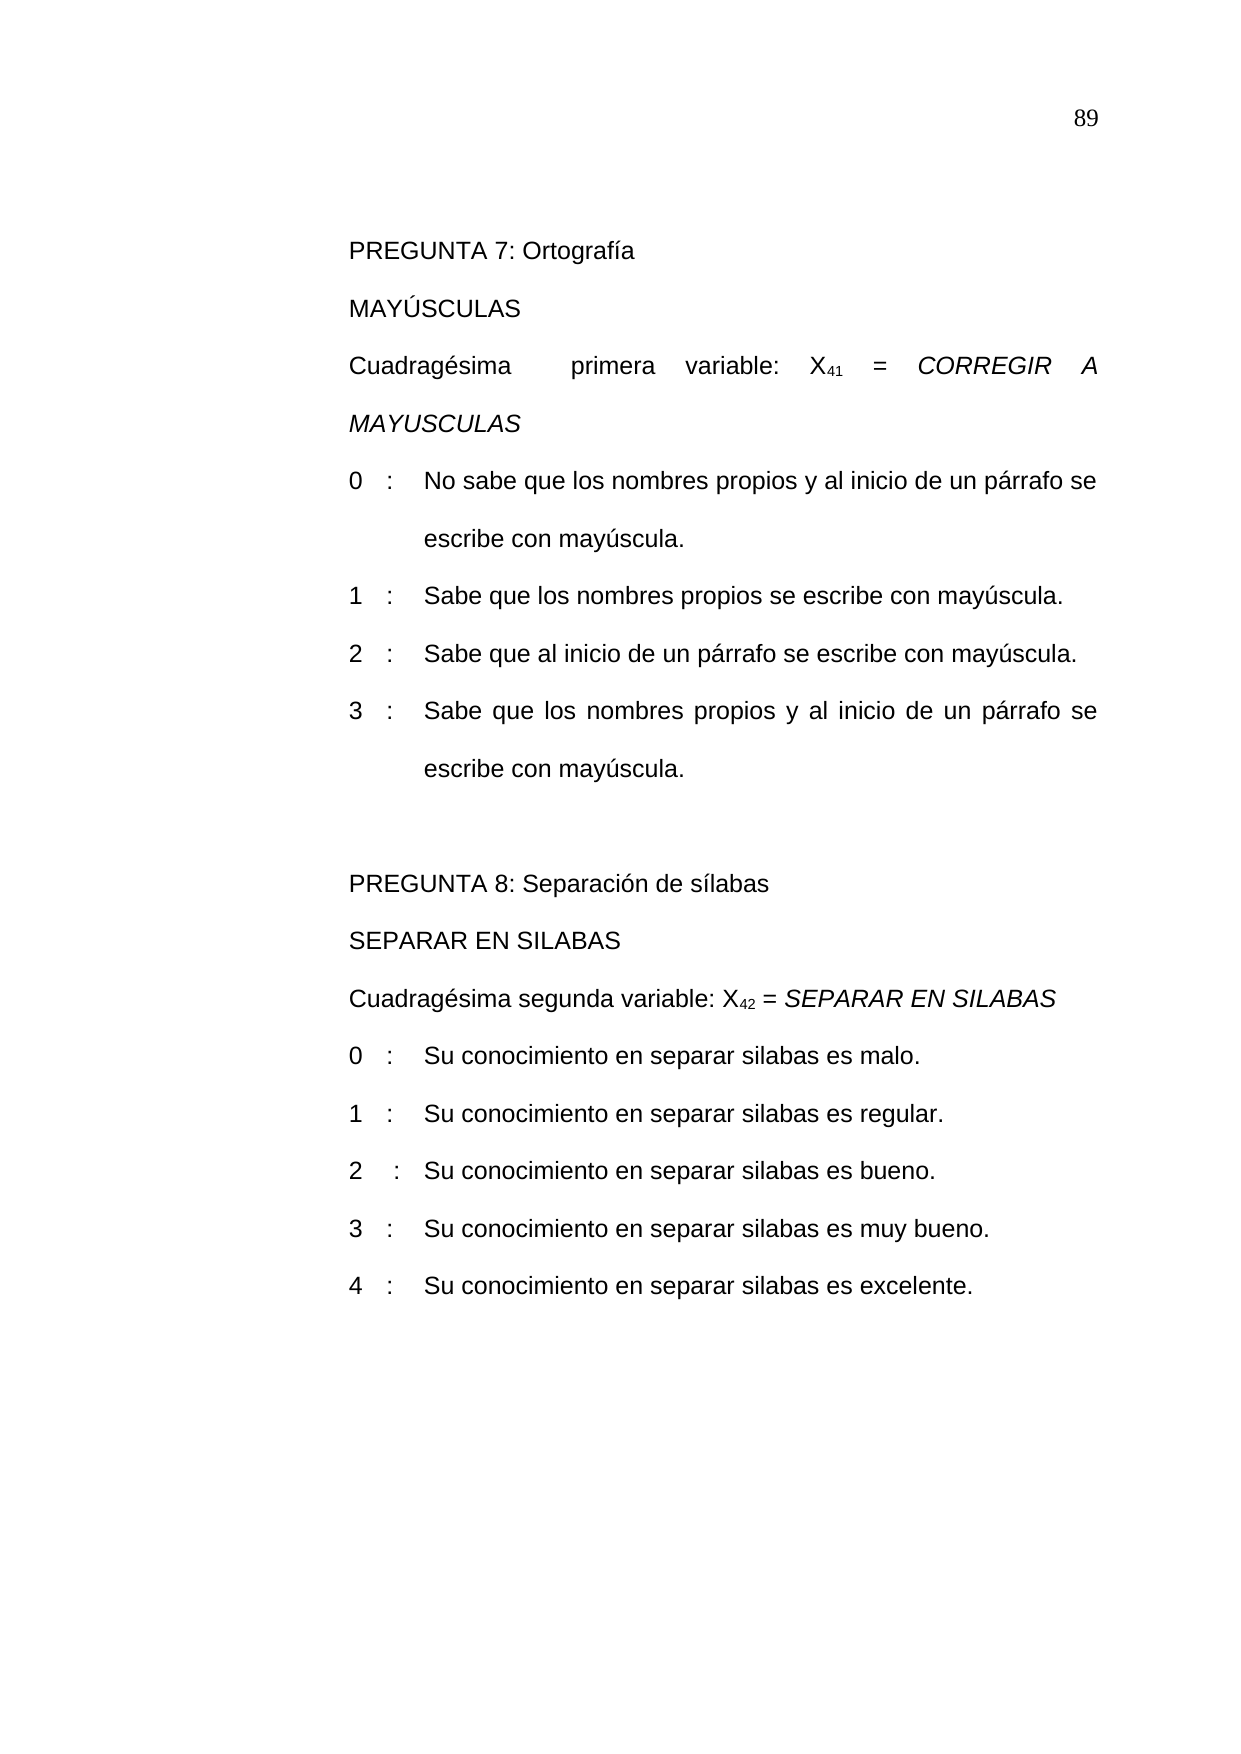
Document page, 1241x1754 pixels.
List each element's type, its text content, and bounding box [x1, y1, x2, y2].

text MAYÚSCULAS [349, 294, 1098, 322]
text 1 : Su conocimiento en separar silabas es regular. [349, 1099, 1098, 1127]
text 3 : Su conocimiento en separar silabas es muy bueno. [349, 1214, 1098, 1242]
text 2 : Sabe que al inicio de un párrafo se escribe con mayúscula. [349, 639, 1098, 667]
text SEPARAR EN SILABAS [349, 926, 1098, 955]
text Cuadragésima primera variable: X41 = CORREGIR A MAYUSCULAS [349, 351, 1098, 437]
text 3 : Sabe que los nombres propios y al inicio de un párrafo se escribe con mayúscula. [349, 696, 1098, 782]
text PREGUNTA 7: Ortografía [349, 236, 1098, 265]
text 0 : Su conocimiento en separar silabas es malo. [349, 1041, 1098, 1070]
text 2 : Su conocimiento en separar silabas es bueno. [349, 1156, 1098, 1185]
text Cuadragésima segunda variable: X42 = SEPARAR EN SILABAS [349, 984, 1098, 1012]
text 0 : No sabe que los nombres propios y al inicio de un párrafo se escribe con mayúscula. [349, 466, 1098, 552]
text 1 : Sabe que los nombres propios se escribe con mayúscula. [349, 581, 1098, 610]
text 4 : Su conocimiento en separar silabas es excelente. [349, 1271, 1098, 1300]
text PREGUNTA 8: Separación de sílabas [349, 869, 1098, 897]
